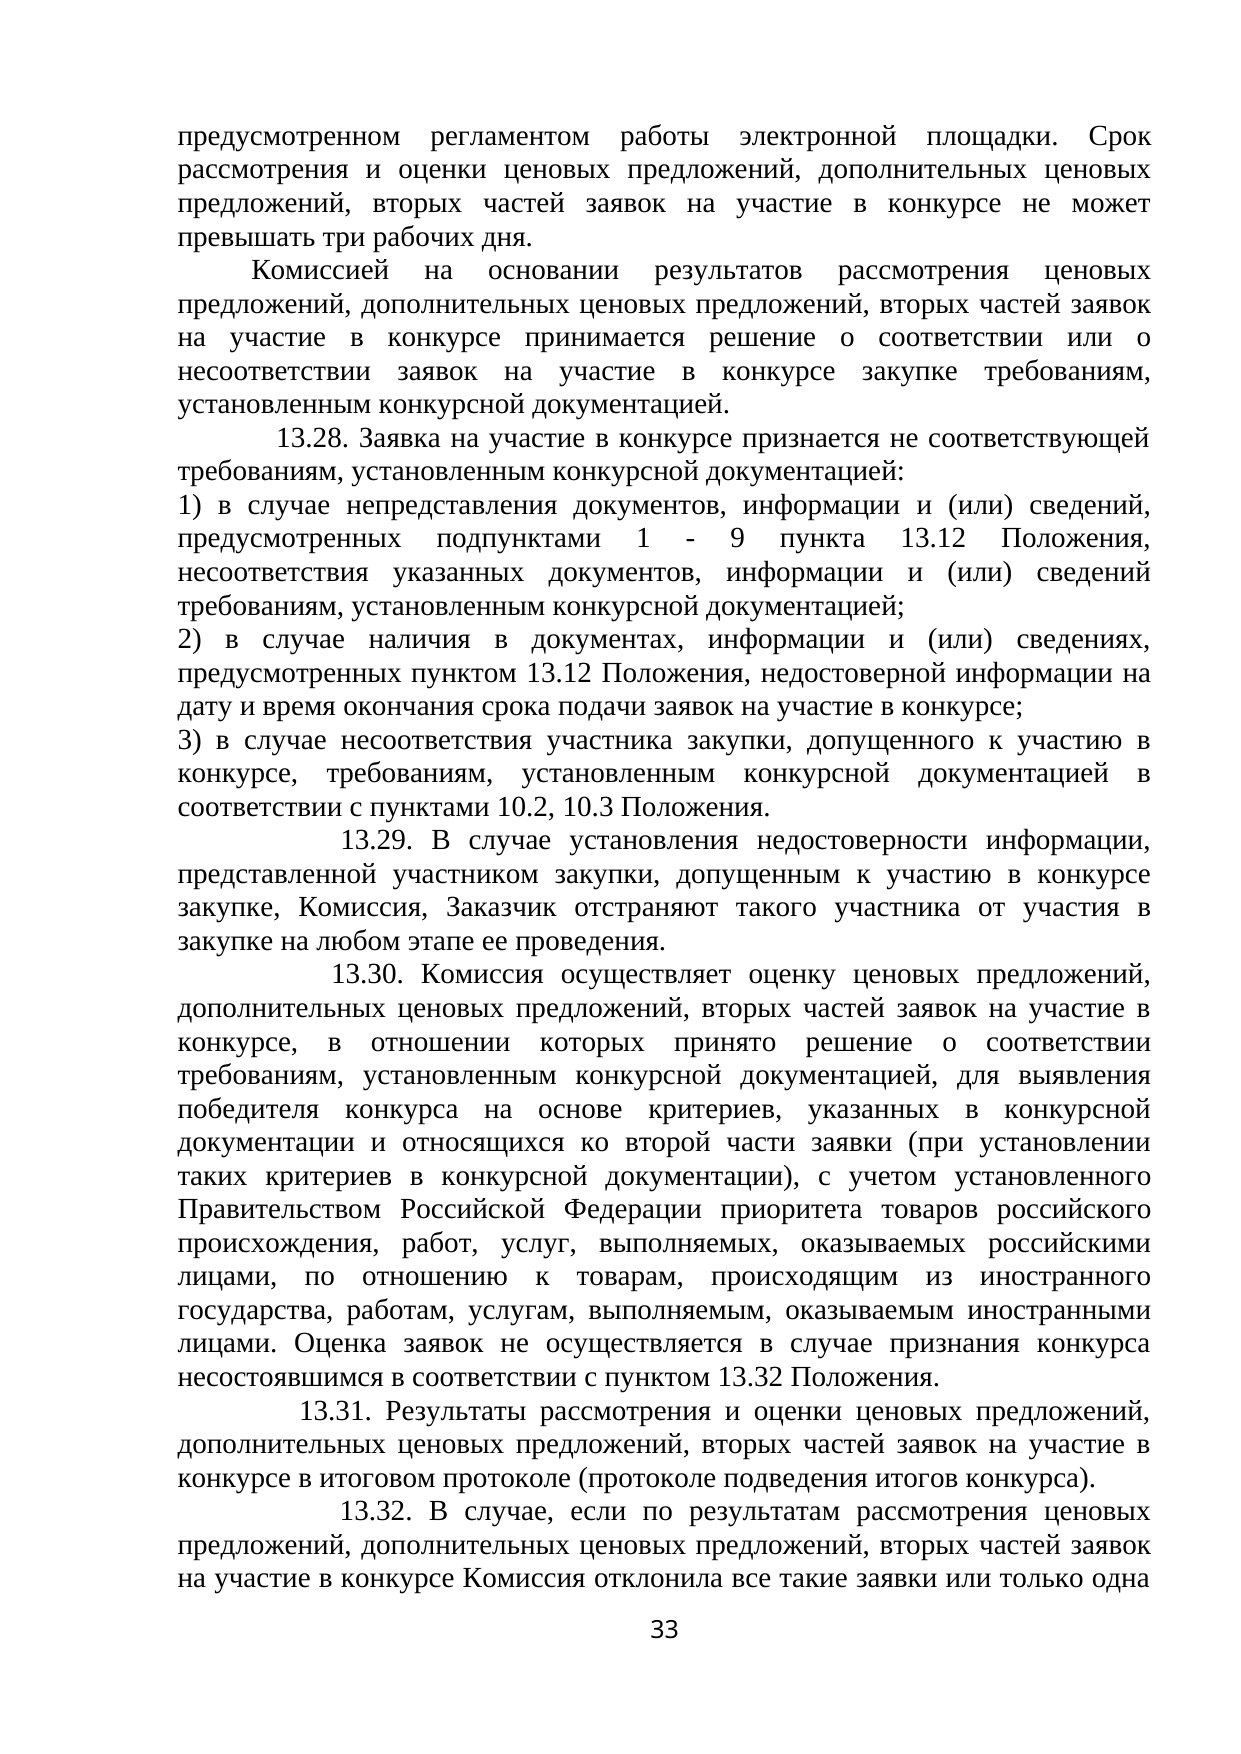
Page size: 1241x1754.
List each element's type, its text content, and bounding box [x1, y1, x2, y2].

text 1) в случае непредставления документов, информации и (или) сведений, предусмотренных подпунктами 1 - 9 пункта 13.12 Положения, несоответствия указанных документов, информации и (или) сведений требованиям, установленным конкурсной документацией; [177, 487, 1152, 621]
text 13.31. Результаты рассмотрения и оценки ценовых предложений, дополнительных ценовых предложений, вторых частей заявок на участие в конкурсе в итоговом протоколе (протоколе подведения итогов конкурса). [177, 1393, 1152, 1493]
text 3) в случае несоответствия участника закупки, допущенного к участию в конкурсе, требованиям, установленным конкурсной документацией в соответствии с пунктами 10.2, 10.3 Положения. [177, 722, 1152, 822]
text 13.28. Заявка на участие в конкурсе признается не соответствующей требованиям, установленным конкурсной документацией: [177, 420, 1152, 487]
text 2) в случае наличия в документах, информации и (или) сведениях, предусмотренных пунктом 13.12 Положения, недостоверной информации на дату и время окончания срока подачи заявок на участие в конкурсе; [177, 621, 1152, 722]
text 13.29. В случае установления недостоверности информации, представленной участником закупки, допущенным к участию в конкурсе закупке, Комиссия, Заказчик отстраняют такого участника от участия в закупке на любом этапе ее проведения. [177, 822, 1152, 957]
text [177, 118, 1152, 252]
text Комиссией на основании результатов рассмотрения ценовых предложений, дополнительных ценовых предложений, вторых частей заявок на участие в конкурсе принимается решение о соответствии или о несоответствии заявок на участие в конкурсе закупке требованиям, установленным конкурсной документацией. [177, 252, 1152, 420]
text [177, 1493, 1152, 1594]
text 13.30. Комиссия осуществляет оценку ценовых предложений, дополнительных ценовых предложений, вторых частей заявок на участие в конкурсе, в отношении которых принято решение о соответствии требованиям, установленным конкурсной документацией, для выявления победителя конкурса на основе критериев, указанных в конкурсной документации и относящихся ко второй части заявки (при установлении таких критериев в конкурсной документации), с учетом установленного Правительством Российской Федерации приоритета товаров российского происхождения, работ, услуг, выполняемых, оказываемых российскими лицами, по отношению к товарам, происходящим из иностранного государства, работам, услугам, выполняемым, оказываемым иностранными лицами. Оценка заявок не осуществляется в случае признания конкурса несостоявшимся в соответствии с пунктом 13.32 Положения. [177, 957, 1152, 1393]
